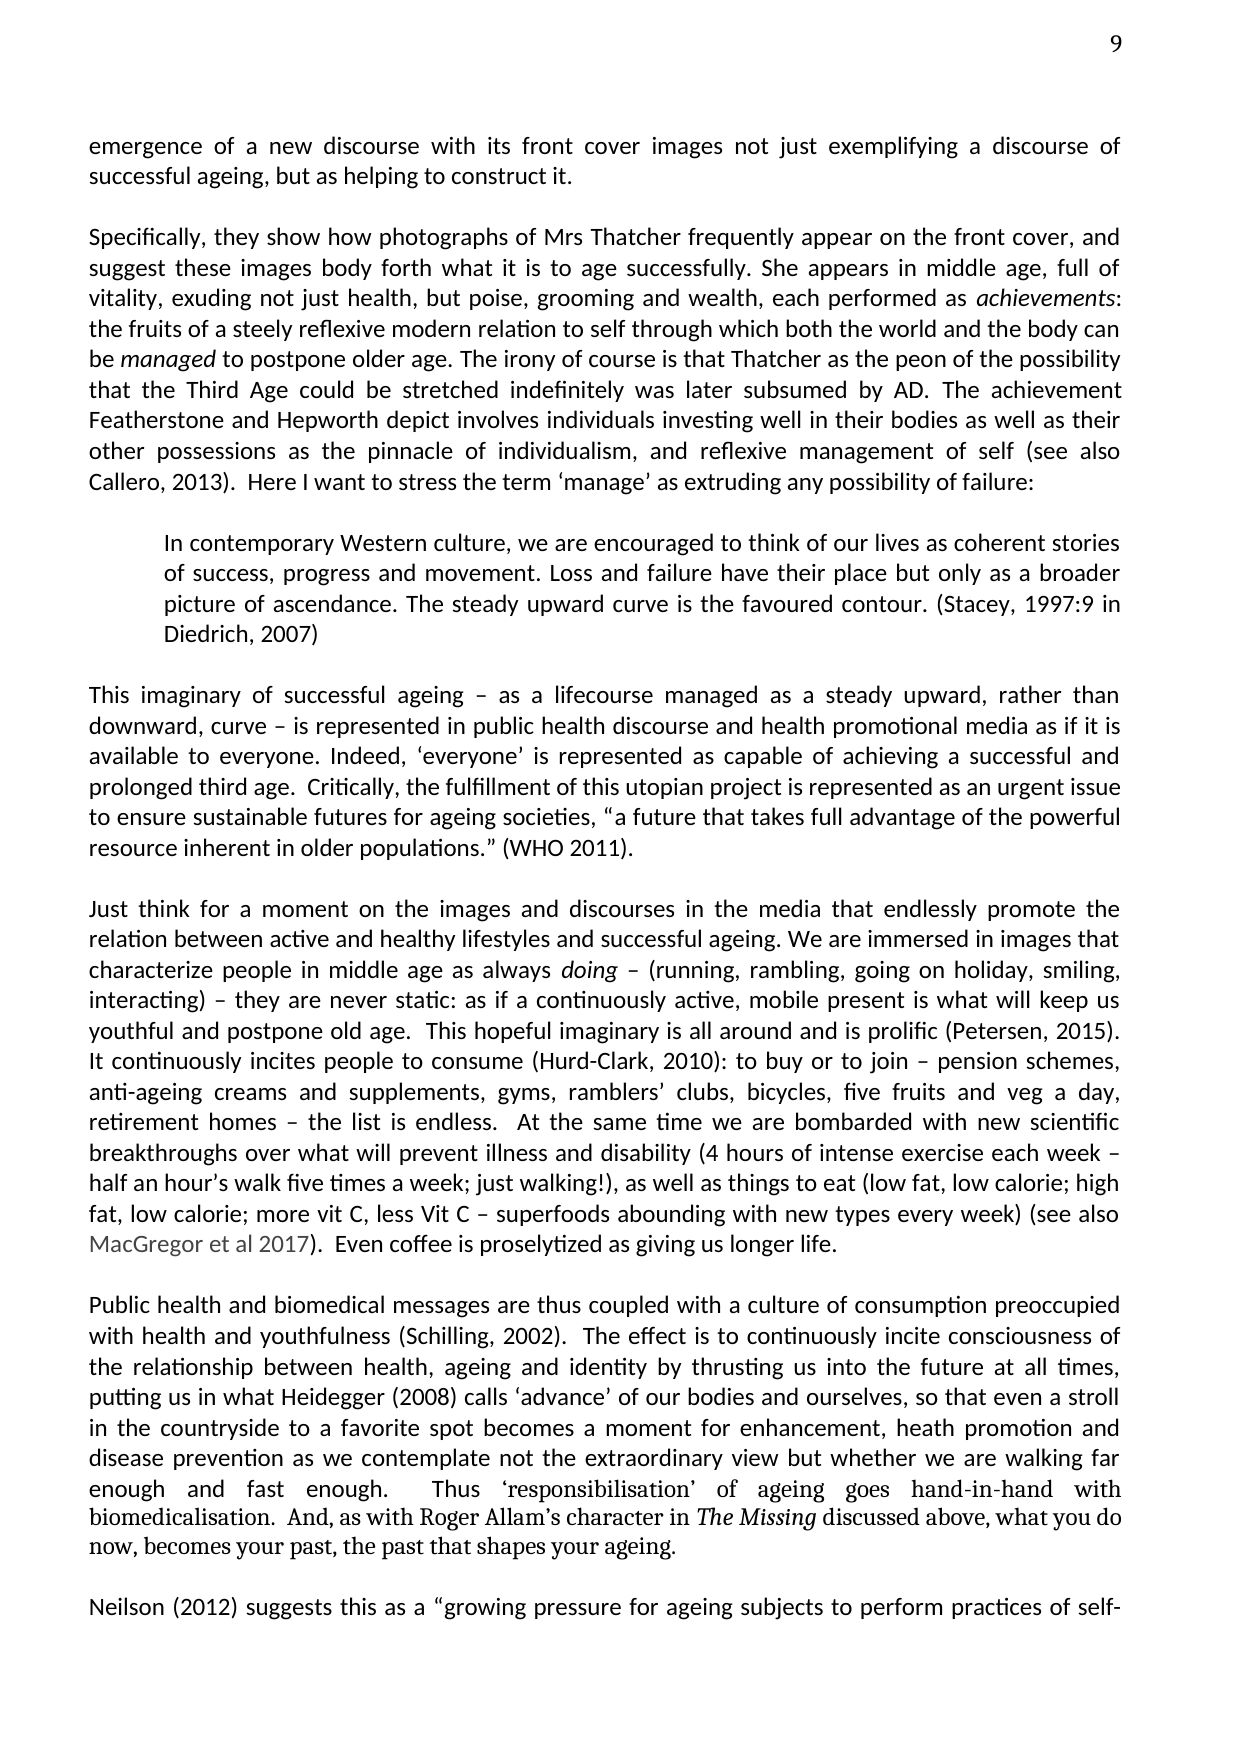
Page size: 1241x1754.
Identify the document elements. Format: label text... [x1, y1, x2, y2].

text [89, 130, 1122, 191]
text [89, 1591, 1122, 1622]
text In contemporary Western culture, we are encouraged to think of our lives as coherent stories of success, progress and movement. Loss and failure have their place but only as a broader picture of ascendance. The steady upward curve is the favoured contour. (Stacey, 1997:9 in Diedrich, 2007) [164, 527, 1122, 649]
text Specifically, they show how photographs of Mrs Thatcher frequently appear on the front cover, and suggest these images body forth what it is to age successfully. She appears in middle age, full of vitality, exuding not just health, but poise, grooming and wealth, each performed as achievements: the fruits of a steely reflexive modern relation to self through which both the world and the body can be managed to postpone older age. The irony of course is that Thatcher as the peon of the possibility that the Third Age could be stretched indefinitely was later subsumed by AD. The achievement Featherstone and Hepworth depict involves individuals investing well in their bodies as well as their other possessions as the pinnacle of individualism, and reflexive management of self (see also Callero, 2013). Here I want to stress the term ‘manage’ as extruding any possibility of failure: [89, 221, 1122, 496]
text Just think for a moment on the images and discourses in the media that endlessly promote the relation between active and healthy lifestyles and successful ageing. We are immersed in images that characterize people in middle age as always doing – (running, rambling, going on holiday, smiling, interacting) – they are never static: as if a continuously active, mobile present is what will keep us youthful and postpone old age. This hopeful imaginary is all around and is prolific (Petersen, 2015). It continuously incites people to consume (Hurd-Clark, 2010): to buy or to join – pension schemes, anti-ageing creams and supplements, gyms, ramblers’ clubs, bicycles, five fruits and veg a day, retirement homes – the list is endless. At the same time we are bombarded with new scientific breakthroughs over what will prevent illness and disability (4 hours of intense exercise each week – half an hour’s walk five times a week; just walking!), as well as things to eat (low fat, low calorie; high fat, low calorie; more vit C, less Vit C – superfoods abounding with new types every week) (see also MacGregor et al 2017). Even coffee is proselytized as giving us longer life. [89, 893, 1122, 1259]
text This imaginary of successful ageing – as a lifecourse managed as a steady upward, rather than downward, curve – is represented in public health discourse and health promotional media as if it is available to everyone. Indeed, ‘everyone’ is represented as capable of achieving a successful and prolonged third age. Critically, the fulfillment of this utopian project is represented as an urgent issue to ensure sustainable futures for ageing societies, “a future that takes full advantage of the powerful resource inherent in older populations.” (WHO 2011). [89, 679, 1122, 862]
text Public health and biomedical messages are thus coupled with a culture of consumption preoccupied with health and youthfulness (Schilling, 2002). The effect is to continuously incite consciousness of the relationship between health, ageing and identity by thrusting us into the future at all times, putting us in what Heidegger (2008) calls ‘advance’ of our bodies and ourselves, so that even a stroll in the countryside to a favorite spot becomes a moment for enhancement, heath promotion and disease prevention as we contemplate not the extraordinary view but whether we are walking far enough and fast enough. Thus ‘responsibilisation’ of ageing goes hand-in-hand with biomedicalisation. And, as with Roger Allam’s character in The Missing discussed above, what you do now, becomes your past, the past that shapes your ageing. [89, 1290, 1122, 1561]
